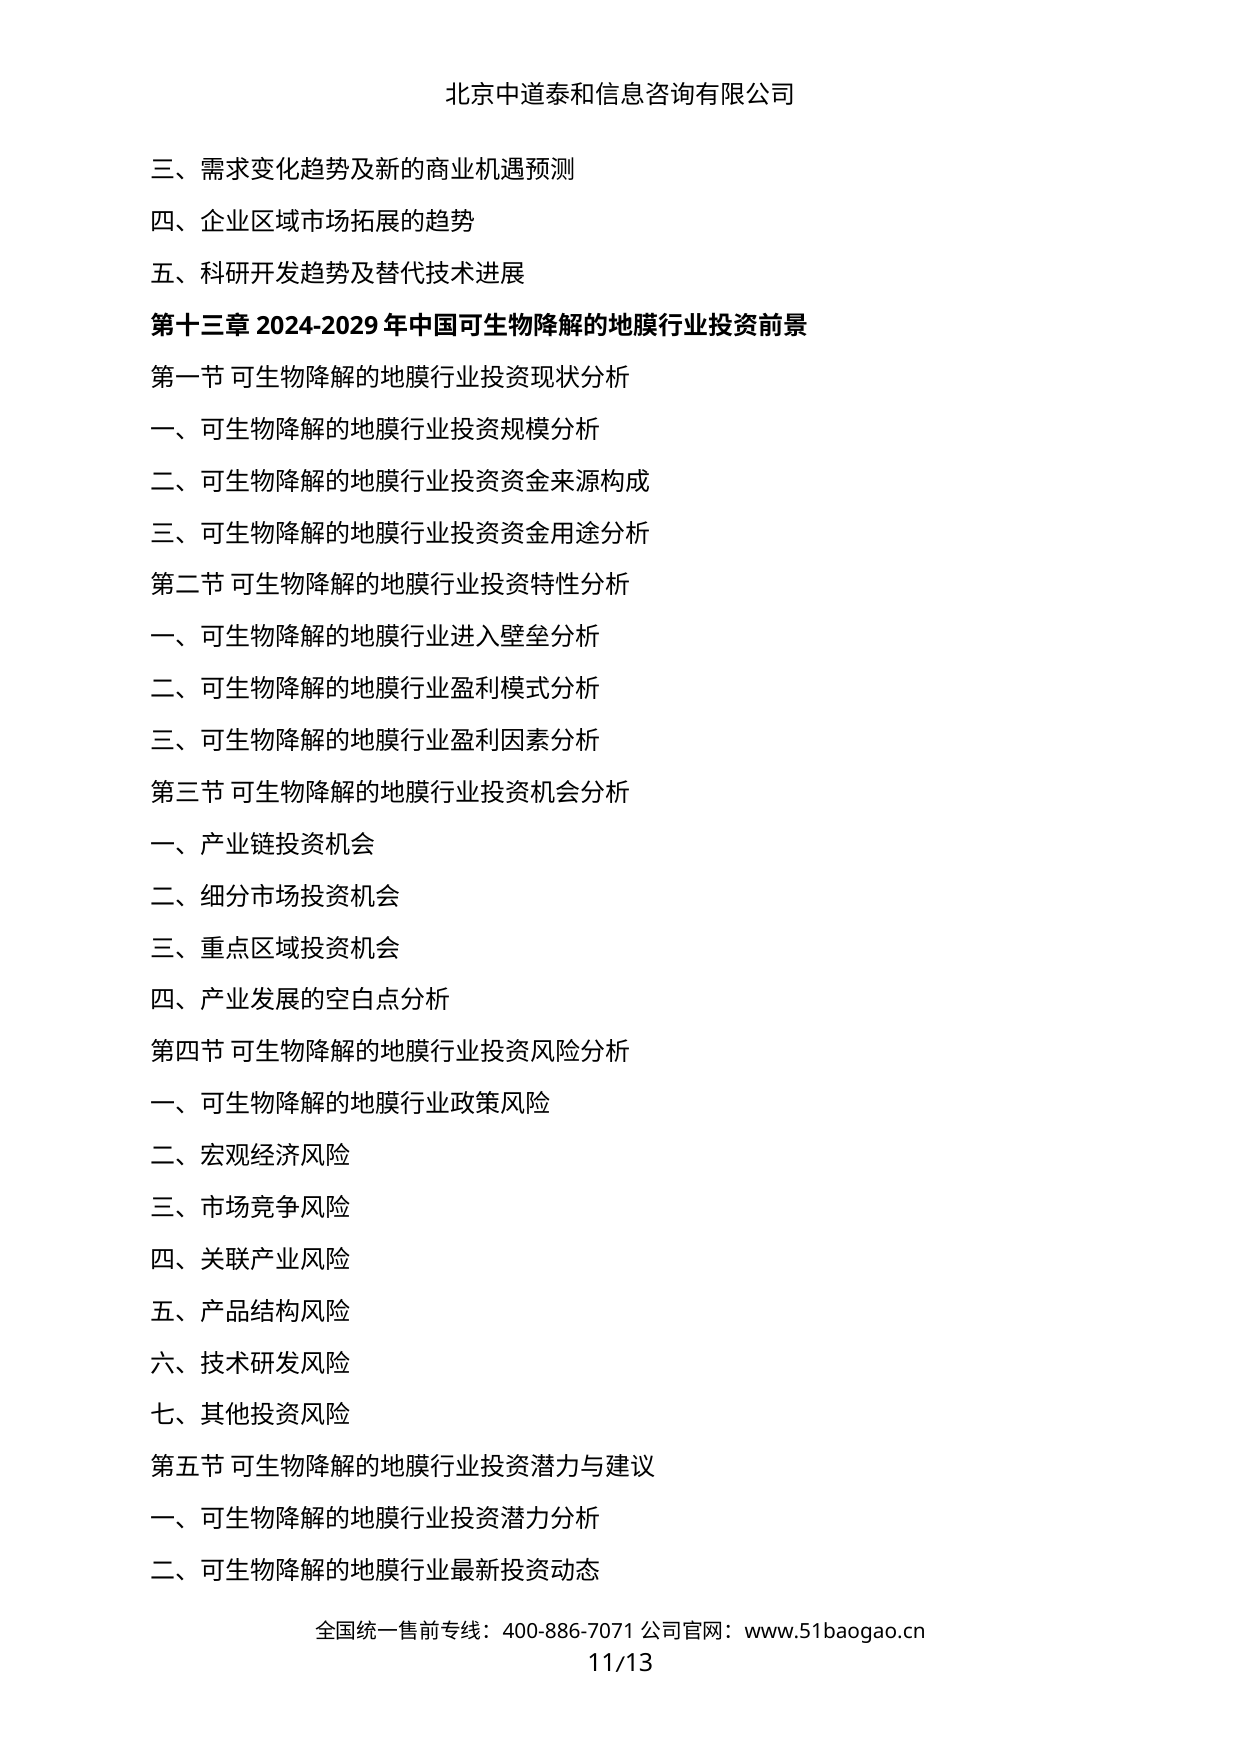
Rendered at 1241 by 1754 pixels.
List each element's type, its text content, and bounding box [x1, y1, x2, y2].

text 一、产业链投资机会 [150, 824, 1090, 861]
text 四、关联产业风险 [150, 1239, 1090, 1276]
text 三、重点区域投资机会 [150, 928, 1090, 964]
text 第五节 可生物降解的地膜行业投资潜力与建议 [150, 1447, 1090, 1483]
text 一、可生物降解的地膜行业政策风险 [150, 1084, 1090, 1120]
text 二、细分市场投资机会 [150, 876, 1090, 912]
text 第十三章 2024-2029年中国可生物降解的地膜行业投资前景 [150, 306, 1090, 342]
text 六、技术研发风险 [150, 1343, 1090, 1379]
text 五、科研开发趋势及替代技术进展 [150, 254, 1090, 290]
text 一、可生物降解的地膜行业投资潜力分析 [150, 1499, 1090, 1535]
text 四、企业区域市场拓展的趋势 [150, 202, 1090, 238]
text 四、产业发展的空白点分析 [150, 980, 1090, 1016]
text 二、宏观经济风险 [150, 1136, 1090, 1172]
text 五、产品结构风险 [150, 1291, 1090, 1327]
text 二、可生物降解的地膜行业投资资金来源构成 [150, 461, 1090, 497]
text 三、可生物降解的地膜行业投资资金用途分析 [150, 513, 1090, 549]
text 第二节 可生物降解的地膜行业投资特性分析 [150, 565, 1090, 601]
text 三、市场竞争风险 [150, 1187, 1090, 1224]
text 三、可生物降解的地膜行业盈利因素分析 [150, 721, 1090, 757]
text 二、可生物降解的地膜行业盈利模式分析 [150, 669, 1090, 705]
text 二、可生物降解的地膜行业最新投资动态 [150, 1551, 1090, 1587]
text 七、其他投资风险 [150, 1395, 1090, 1431]
text 第一节 可生物降解的地膜行业投资现状分析 [150, 357, 1090, 394]
text 第四节 可生物降解的地膜行业投资风险分析 [150, 1032, 1090, 1068]
text 一、可生物降解的地膜行业进入壁垒分析 [150, 617, 1090, 653]
text 三、需求变化趋势及新的商业机遇预测 [150, 150, 1090, 186]
text 第三节 可生物降解的地膜行业投资机会分析 [150, 772, 1090, 809]
text 一、可生物降解的地膜行业投资规模分析 [150, 409, 1090, 446]
